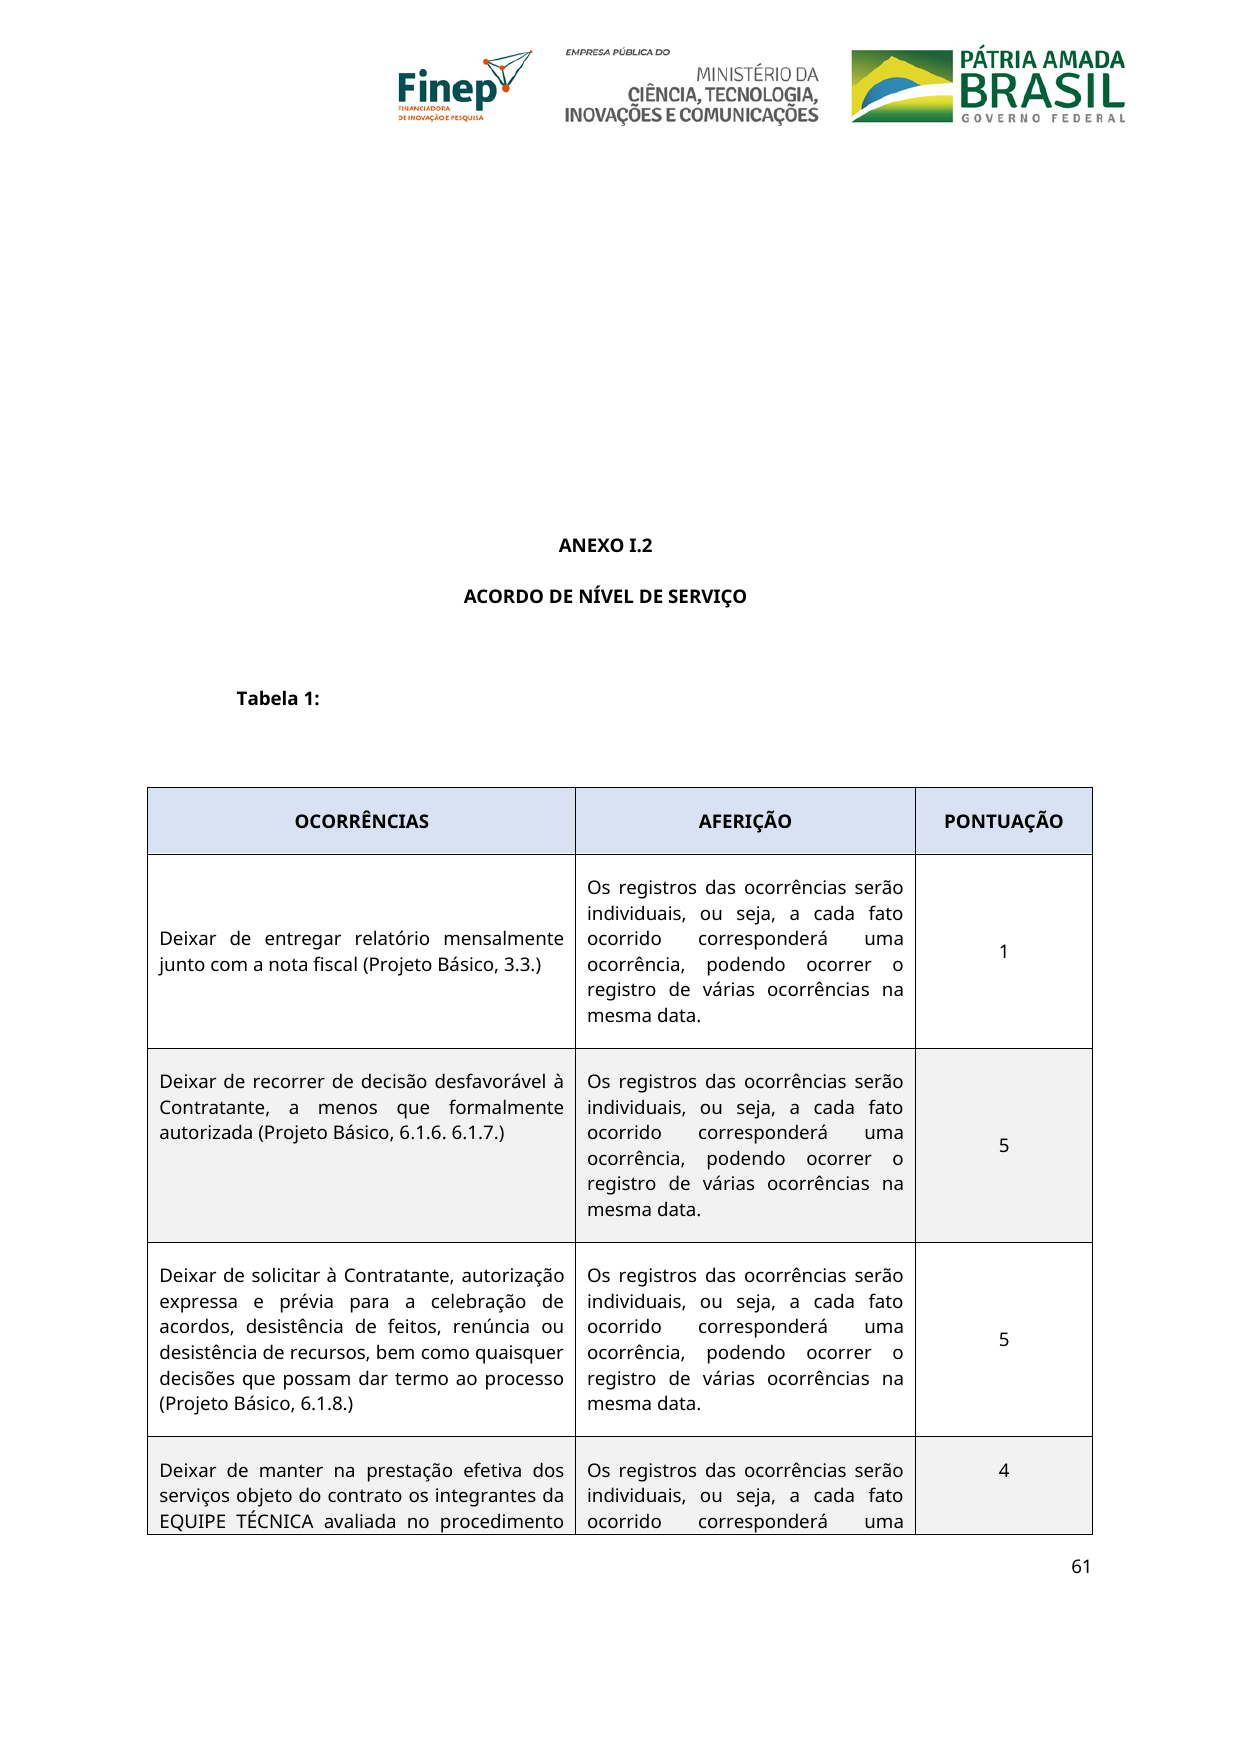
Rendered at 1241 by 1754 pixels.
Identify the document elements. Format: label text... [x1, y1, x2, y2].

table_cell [576, 1437, 915, 1533]
table_cell Deixar de entregar relatório mensalmente junto com a nota fiscal (Projeto Básico, 3.3.) [148, 855, 575, 1048]
table_header PONTUAÇÃO [916, 788, 1092, 853]
picture [398, 44, 1125, 126]
table_cell 1 [916, 855, 1092, 1048]
table_header AFERIÇÃO [576, 788, 915, 853]
table_cell Deixar de recorrer de decisão desfavorável à Contratante, a menos que formalmente autorizada (Projeto Básico, 6.1.6. 6.1.7.) [148, 1049, 575, 1242]
table_cell 5 [916, 1243, 1092, 1436]
table_cell Deixar de solicitar à Contratante, autorização expressa e prévia para a celebração de acordos, desistência de feitos, renúncia ou desistência de recursos, bem como quaisquer decisões que possam dar termo ao processo (Projeto Básico, 6.1.8.) [148, 1243, 575, 1436]
text ANEXO I.2 [148, 532, 1063, 558]
table_cell 5 [916, 1049, 1092, 1242]
text ACORDO DE NÍVEL DE SERVIÇO [148, 583, 1063, 608]
table_cell 4 [916, 1437, 1092, 1533]
table_header OCORRÊNCIAS [148, 788, 575, 853]
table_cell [148, 1437, 575, 1533]
text Tabela 1: [236, 685, 1092, 710]
